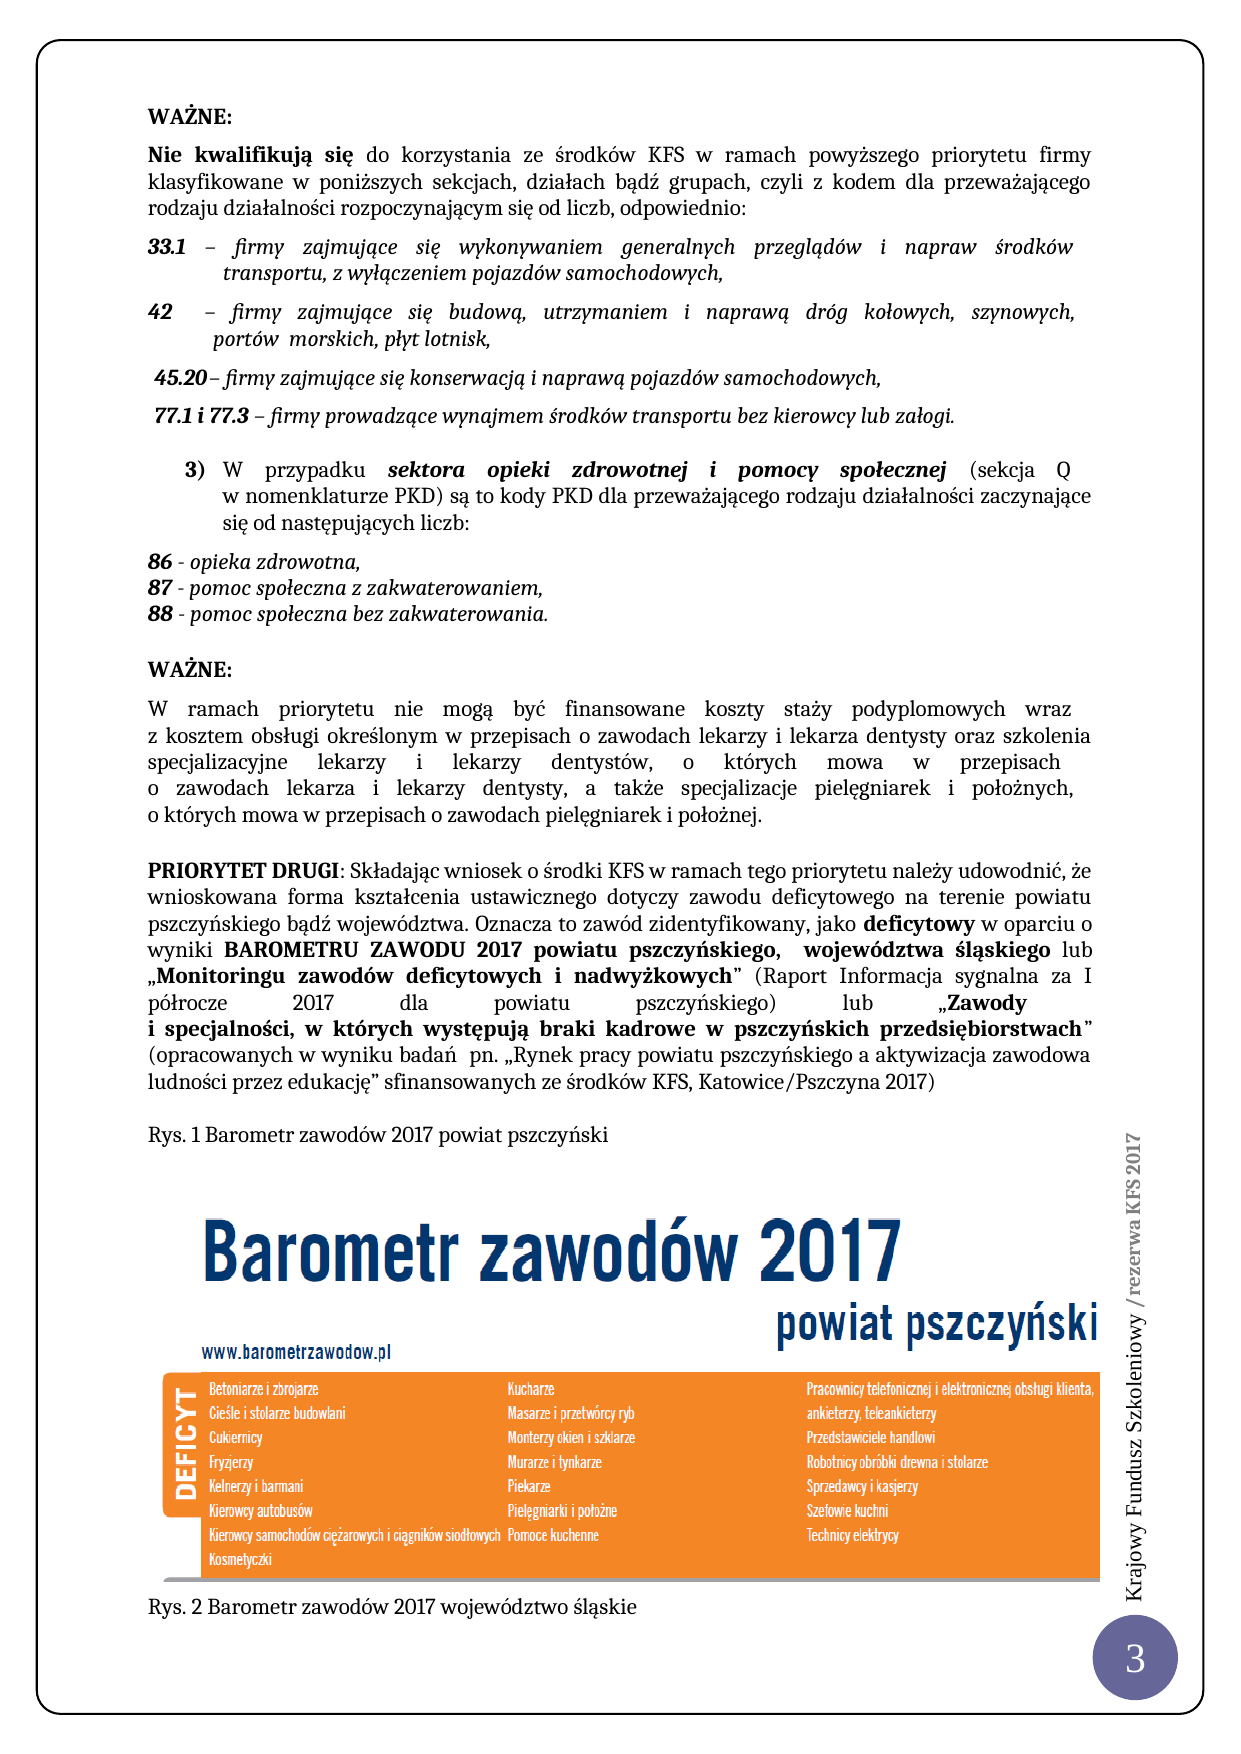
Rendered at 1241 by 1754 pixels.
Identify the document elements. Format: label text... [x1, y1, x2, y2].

text 33.1 – firmy zajmujące się wykonywaniem generalnych przeglądów i napraw środków transportu, z wyłączeniem pojazdów samochodowych, [148, 234, 1092, 287]
text Rys. 1 Barometr zawodów 2017 powiat pszczyński [148, 1122, 1092, 1149]
list W przypadku sektora opieki zdrowotnej i pomocy społecznej (sekcja Q w nomenklaturze PKD) są to kody PKD dla przeważającego rodzaju działalności zaczynające się od następujących liczb: [185, 457, 1092, 536]
text 77.1 i 77.3 – firmy prowadzące wynajmem środków transportu bez kierowcy lub załogi. [154, 403, 1092, 429]
text WAŻNE: [148, 103, 1092, 130]
text 86 - opieka zdrowotna, [148, 548, 1092, 575]
list PRIORYTET DRUGI: Składając wniosek o środki KFS w ramach tego priorytetu należy udowodnić, że wnioskowana forma kształcenia ustawicznego dotyczy zawodu deficytowego na terenie powiatu pszczyńskiego bądź województwa. Oznacza to zawód zidentyfikowany, jako deficytowy w oparciu o wyniki BAROMETRU ZAWODU 2017 powiatu pszczyńskiego, województwa śląskiego lub „Monitoringu zawodów deficytowych i nadwyżkowych” (Raport Informacja sygnalna za I półrocze 2017 dla powiatu pszczyńskiego) lub „Zawody i specjalności, w których występują braki kadrowe w pszczyńskich przedsiębiorstwach” (opracowanych w wyniku badań pn. „Rynek pracy powiatu pszczyńskiego a aktywizacja zawodowa ludności przez edukację” sfinansowanych ze środków KFS, Katowice/Pszczyna 2017) [148, 858, 1092, 1095]
text 42 – firmy zajmujące się budową, utrzymaniem i naprawą dróg kołowych, szynowych, portów morskich, płyt lotnisk, [148, 299, 1092, 352]
list – firmy zajmujące się konserwacją i naprawą pojazdów samochodowych, [154, 364, 1092, 391]
text 87 - pomoc społeczna z zakwaterowaniem, [148, 575, 1092, 601]
text Rys. 2 Barometr zawodów 2017 województwo śląskie [148, 1594, 1092, 1620]
text W ramach priorytetu nie mogą być finansowane koszty staży podyplomowych wraz z kosztem obsługi określonym w przepisach o zawodach lekarzy i lekarza dentysty oraz szkolenia specjalizacyjne lekarzy i lekarzy dentystów, o których mowa w przepisach o zawodach lekarza i lekarzy dentysty, a także specjalizacje pielęgniarek i położnych, o których mowa w przepisach o zawodach pielęgniarek i położnej. [148, 696, 1092, 828]
text WAŻNE: [148, 657, 1092, 684]
text 88 - pomoc społeczna bez zakwaterowania. [148, 601, 1092, 627]
picture [147, 1161, 1126, 1582]
text Nie kwalifikują się do korzystania ze środków KFS w ramach powyższego priorytetu firmy klasyfikowane w poniższych sekcjach, działach bądź grupach, czyli z kodem dla przeważającego rodzaju działalności rozpoczynającym się od liczb, odpowiednio: [148, 142, 1092, 221]
